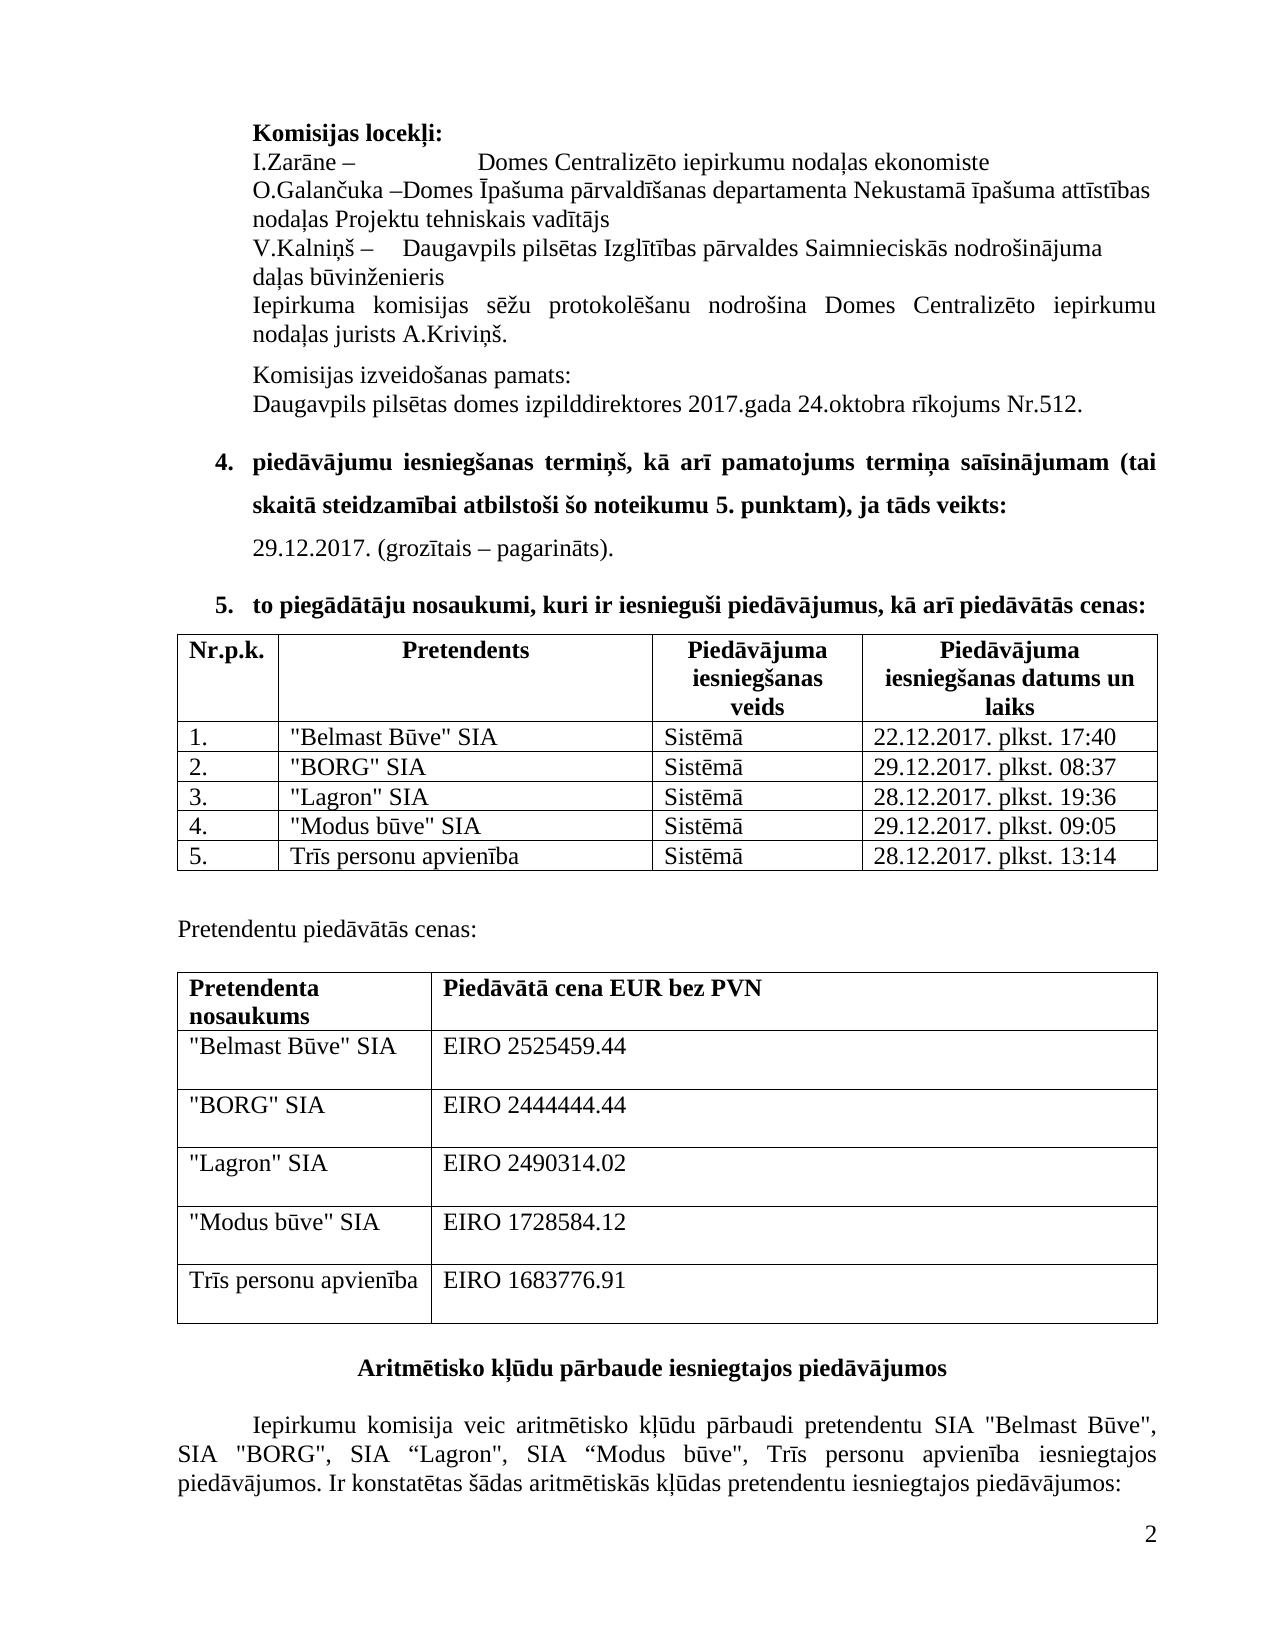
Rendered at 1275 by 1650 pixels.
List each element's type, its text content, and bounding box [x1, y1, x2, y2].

table_cell 28.12.2017. plkst. 13:14 [863, 841, 1157, 870]
text 29.12.2017. (grozītais – pagarināts). [252, 533, 1157, 562]
table_cell "BORG" SIA [279, 752, 652, 781]
table_cell EIRO 2490314.02 [432, 1148, 1157, 1206]
table_cell "Lagron" SIA [178, 1148, 431, 1206]
text O.Galančuka – Domes Īpašuma pārvaldīšanas departamenta Nekustamā īpašuma attīstības nodaļas Projektu tehniskais vadītājs [252, 176, 1157, 233]
list piedāvājumu iesniegšanas termiņš, kā arī pamatojums termiņa saīsinājumam (tai skaitā steidzamībai atbilstoši šo noteikumu 5. punktam), ja tāds veikts: [215, 447, 1157, 519]
table_cell 1. [178, 722, 278, 751]
text Iepirkuma komisijas sēžu protokolēšanu nodrošina Domes Centralizēto iepirkumu nodaļas jurists A.Kriviņš. [252, 291, 1157, 348]
table_cell 29.12.2017. plkst. 08:37 [863, 752, 1157, 781]
table_header Pretendents [279, 635, 652, 721]
table_cell "Belmast Būve" SIA [178, 1031, 431, 1089]
text Daugavpils pilsētas domes izpilddirektores 2017.gada 24.oktobra rīkojums Nr.512. [252, 389, 1157, 418]
table_cell Sistēmā [653, 722, 862, 751]
table_header Piedāvājuma iesniegšanas datums un laiks [863, 635, 1157, 721]
table_header Piedāvātā cena EUR bez PVN [432, 973, 1157, 1030]
table_cell "Lagron" SIA [279, 782, 652, 810]
table_header Nr.p.k. [178, 635, 278, 721]
table_cell Sistēmā [653, 752, 862, 781]
table_cell Trīs personu apvienība [178, 1265, 431, 1323]
text Pretendentu piedāvātās cenas: [177, 914, 1157, 943]
table_cell EIRO 1683776.91 [432, 1265, 1157, 1323]
text I.Zarāne – Domes Centralizēto iepirkumu nodaļas ekonomiste [252, 147, 1157, 176]
table_cell Sistēmā [653, 782, 862, 810]
text Aritmētisko kļūdu pārbaude iesniegtajos piedāvājumos [148, 1353, 1157, 1381]
table_cell EIRO 2444444.44 [432, 1090, 1157, 1147]
table_cell Trīs personu apvienība [279, 841, 652, 870]
table_cell Sistēmā [653, 841, 862, 870]
table_cell 28.12.2017. plkst. 19:36 [863, 782, 1157, 810]
table_cell "BORG" SIA [178, 1090, 431, 1147]
table_cell 5. [178, 841, 278, 870]
table_cell "Modus būve" SIA [279, 811, 652, 840]
table_cell 29.12.2017. plkst. 09:05 [863, 811, 1157, 840]
table_header Pretendenta nosaukums [178, 973, 431, 1030]
text Komisijas locekļi: [252, 118, 1157, 147]
table_cell 2. [178, 752, 278, 781]
text Iepirkumu komisija veic aritmētisko kļūdu pārbaudi pretendentu SIA "Belmast Būve", SIA "BORG", SIA “Lagron", SIA “Modus būve", Trīs personu apvienība iesniegtajos piedāvājumos. Ir konstatētas šādas aritmētiskās kļūdas pretendentu iesniegtajos piedāvājumos: [177, 1410, 1157, 1496]
table_cell 3. [178, 782, 278, 810]
table_cell Sistēmā [653, 811, 862, 840]
table_cell 4. [178, 811, 278, 840]
table_cell EIRO 1728584.12 [432, 1207, 1157, 1264]
table_cell 22.12.2017. plkst. 17:40 [863, 722, 1157, 751]
table_header Piedāvājuma iesniegšanas veids [653, 635, 862, 721]
text Komisijas izveidošanas pamats: [252, 361, 1157, 389]
table_cell "Belmast Būve" SIA [279, 722, 652, 751]
text V.Kalniņš – Daugavpils pilsētas Izglītības pārvaldes Saimnieciskās nodrošinājuma daļas būvinženieris [252, 233, 1157, 291]
list to piegādātāju nosaukumi, kuri ir iesnieguši piedāvājumus, kā arī piedāvātās cenas: [215, 591, 1157, 619]
table_cell EIRO 2525459.44 [432, 1031, 1157, 1089]
table_cell "Modus būve" SIA [178, 1207, 431, 1264]
